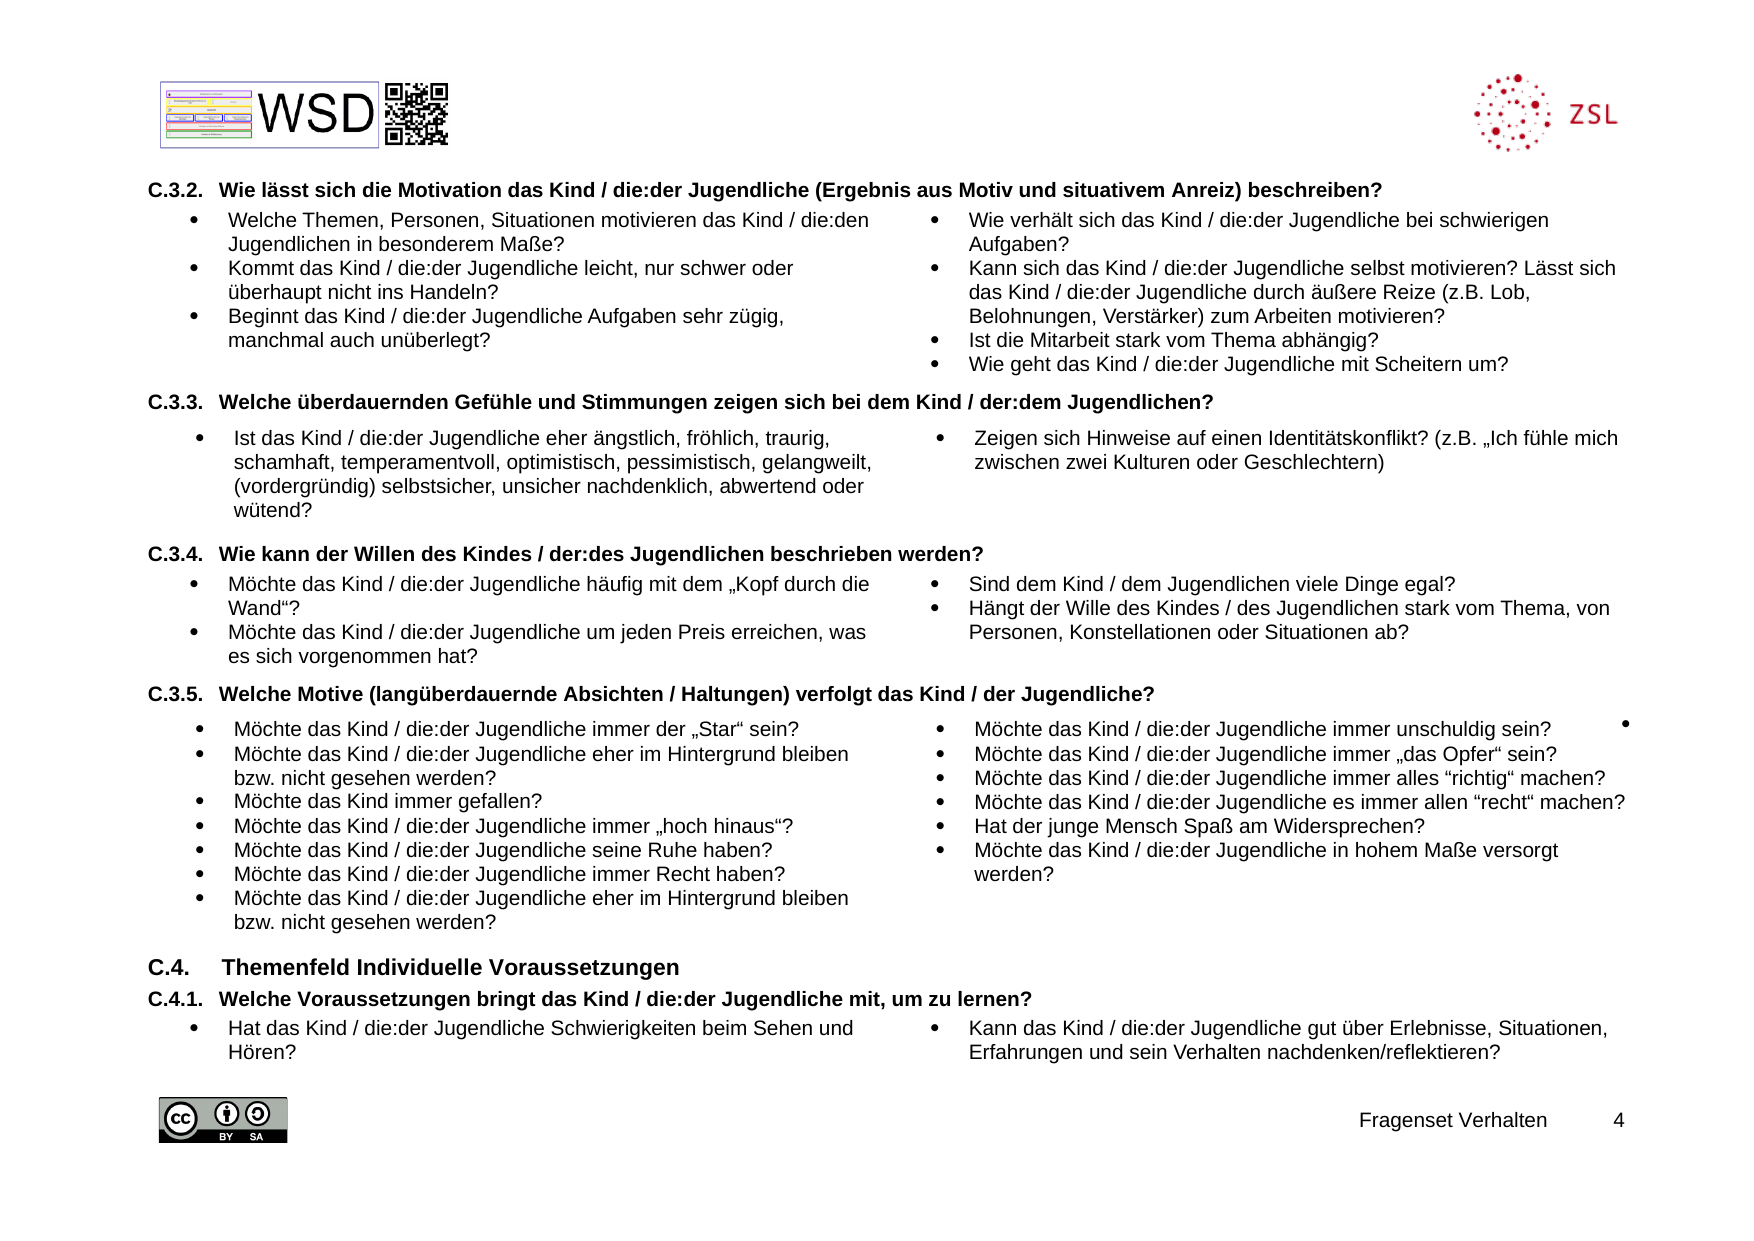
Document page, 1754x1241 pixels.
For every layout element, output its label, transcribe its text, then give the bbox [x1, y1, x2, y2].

subtitle Wie kann der Willen des Kindes / der:des Jugendlichen beschrieben werden? [148, 542, 1636, 566]
table_header Sind dem Kind / dem Jugendlichen viele Dinge egal? Hängt der Wille des Kindes / des Jugendlichen stark vom Thema, von Personen, Konstellationen oder Situationen ab? [888, 566, 1628, 673]
subtitle Wie lässt sich die Motivation das Kind / die:der Jugendliche (Ergebnis aus Motiv und situativem Anreiz) beschreiben? [148, 178, 1636, 202]
table_header [147, 414, 1616, 533]
table_header [1616, 706, 1628, 945]
picture [158, 78, 453, 150]
table_header [147, 706, 1616, 945]
table_header Wie verhält sich das Kind / die:der Jugendliche bei schwierigen Aufgaben? Kann sich das Kind / die:der Jugendliche selbst motivieren? Lässt sich das Kind / die:der Jugendliche durch äußere Reize (z.B. Lob, Belohnungen, Verstärker) zum Arbeiten motivieren? Ist die Mitarbeit stark vom Thema abhängig? Wie geht das Kind / die:der Jugendliche mit Scheitern um? [888, 202, 1628, 382]
subtitle Themenfeld Individuelle Voraussetzungen [148, 954, 1636, 980]
subtitle Welche Motive (langüberdauernde Absichten / Haltungen) verfolgt das Kind / der Jugendliche? [148, 682, 1636, 706]
subtitle Welche Voraussetzungen bringt das Kind / die:der Jugendliche mit, um zu lernen? [148, 986, 1636, 1010]
table_header Möchte das Kind / die:der Jugendliche häufig mit dem „Kopf durch die Wand“? Möchte das Kind / die:der Jugendliche um jeden Preis erreichen, was es sich vorgenommen hat? [147, 566, 888, 673]
table_header [1616, 414, 1628, 533]
picture [158, 1097, 288, 1143]
table_header Welche Themen, Personen, Situationen motivieren das Kind / die:den Jugendlichen in besonderem Maße? Kommt das Kind / die:der Jugendliche leicht, nur schwer oder überhaupt nicht ins Handeln? Beginnt das Kind / die:der Jugendliche Aufgaben sehr zügig, manchmal auch unüberlegt? [147, 202, 888, 382]
subtitle Welche überdauernden Gefühle und Stimmungen zeigen sich bei dem Kind / der:dem Jugendlichen? [148, 390, 1636, 414]
picture [1472, 73, 1620, 154]
